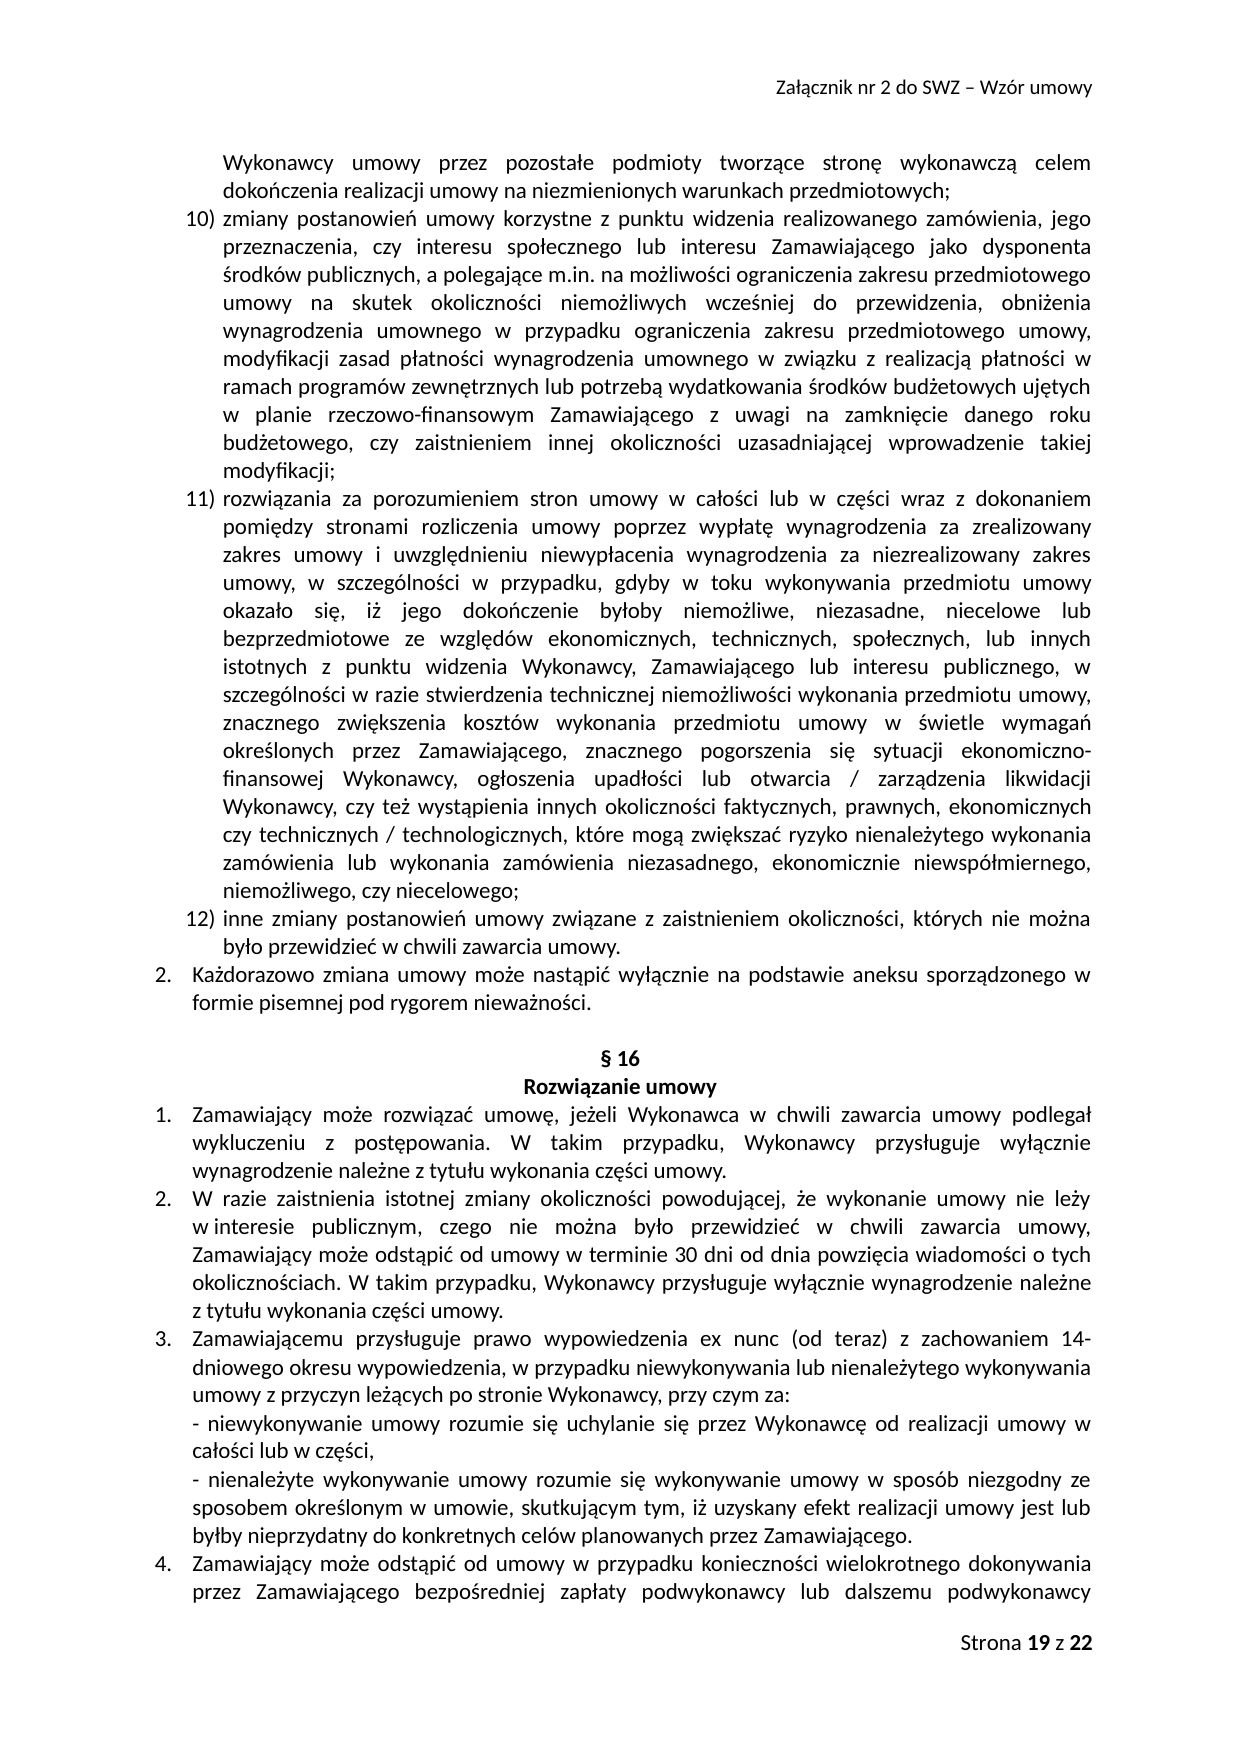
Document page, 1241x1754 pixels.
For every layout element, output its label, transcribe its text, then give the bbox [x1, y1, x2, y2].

list Zamawiający może rozwiązać umowę, jeżeli Wykonawca w chwili zawarcia umowy podlegał wykluczeniu z postępowania. W takim przypadku, Wykonawcy przysługuje wyłącznie wynagrodzenie należne z tytułu wykonania części umowy. [154, 1100, 1092, 1184]
text § 16 [148, 1044, 1092, 1072]
text Rozwiązanie umowy [148, 1072, 1092, 1100]
list W razie zaistnienia istotnej zmiany okoliczności powodującej, że wykonanie umowy nie leży w interesie publicznym, czego nie można było przewidzieć w chwili zawarcia umowy, Zamawiający może odstąpić od umowy w terminie 30 dni od dnia powzięcia wiadomości o tych okolicznościach. W takim przypadku, Wykonawcy przysługuje wyłącznie wynagrodzenie należne z tytułu wykonania części umowy. [154, 1184, 1092, 1324]
list rozwiązania za porozumieniem stron umowy w całości lub w części wraz z dokonaniem pomiędzy stronami rozliczenia umowy poprzez wypłatę wynagrodzenia za zrealizowany zakres umowy i uwzględnieniu niewypłacenia wynagrodzenia za niezrealizowany zakres umowy, w szczególności w przypadku, gdyby w toku wykonywania przedmiotu umowy okazało się, iż jego dokończenie byłoby niemożliwe, niezasadne, niecelowe lub bezprzedmiotowe ze względów ekonomicznych, technicznych, społecznych, lub innych istotnych z punktu widzenia Wykonawcy, Zamawiającego lub interesu publicznego, w szczególności w razie stwierdzenia technicznej niemożliwości wykonania przedmiotu umowy, znacznego zwiększenia kosztów wykonania przedmiotu umowy w świetle wymagań określonych przez Zamawiającego, znacznego pogorszenia się sytuacji ekonomiczno-finansowej Wykonawcy, ogłoszenia upadłości lub otwarcia / zarządzenia likwidacji Wykonawcy, czy też wystąpienia innych okoliczności faktycznych, prawnych, ekonomicznych czy technicznych / technologicznych, które mogą zwiększać ryzyko nienależytego wykonania zamówienia lub wykonania zamówienia niezasadnego, ekonomicznie niewspółmiernego, niemożliwego, czy niecelowego; [185, 484, 1092, 904]
list zmiany postanowień umowy korzystne z punktu widzenia realizowanego zamówienia, jego przeznaczenia, czy interesu społecznego lub interesu Zamawiającego jako dysponenta środków publicznych, a polegające m.in. na możliwości ograniczenia zakresu przedmiotowego umowy na skutek okoliczności niemożliwych wcześniej do przewidzenia, obniżenia wynagrodzenia umownego w przypadku ograniczenia zakresu przedmiotowego umowy, modyfikacji zasad płatności wynagrodzenia umownego w związku z realizacją płatności w ramach programów zewnętrznych lub potrzebą wydatkowania środków budżetowych ujętych w planie rzeczowo-finansowym Zamawiającego z uwagi na zamknięcie danego roku budżetowego, czy zaistnieniem innej okoliczności uzasadniającej wprowadzenie takiej modyfikacji; [185, 204, 1092, 484]
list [185, 148, 1092, 204]
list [154, 1549, 1092, 1605]
list Zamawiającemu przysługuje prawo wypowiedzenia ex nunc (od teraz) z zachowaniem 14-dniowego okresu wypowiedzenia, w przypadku niewykonywania lub nienależytego wykonywania umowy z przyczyn leżących po stronie Wykonawcy, przy czym za: [154, 1324, 1092, 1409]
text - nienależyte wykonywanie umowy rozumie się wykonywanie umowy w sposób niezgodny ze sposobem określonym w umowie, skutkującym tym, iż uzyskany efekt realizacji umowy jest lub byłby nieprzydatny do konkretnych celów planowanych przez Zamawiającego. [192, 1465, 1092, 1549]
list Każdorazowo zmiana umowy może nastąpić wyłącznie na podstawie aneksu sporządzonego w formie pisemnej pod rygorem nieważności. [154, 960, 1092, 1016]
list inne zmiany postanowień umowy związane z zaistnieniem okoliczności, których nie można było przewidzieć w chwili zawarcia umowy. [185, 904, 1092, 960]
text - niewykonywanie umowy rozumie się uchylanie się przez Wykonawcę od realizacji umowy w całości lub w części, [192, 1409, 1092, 1465]
